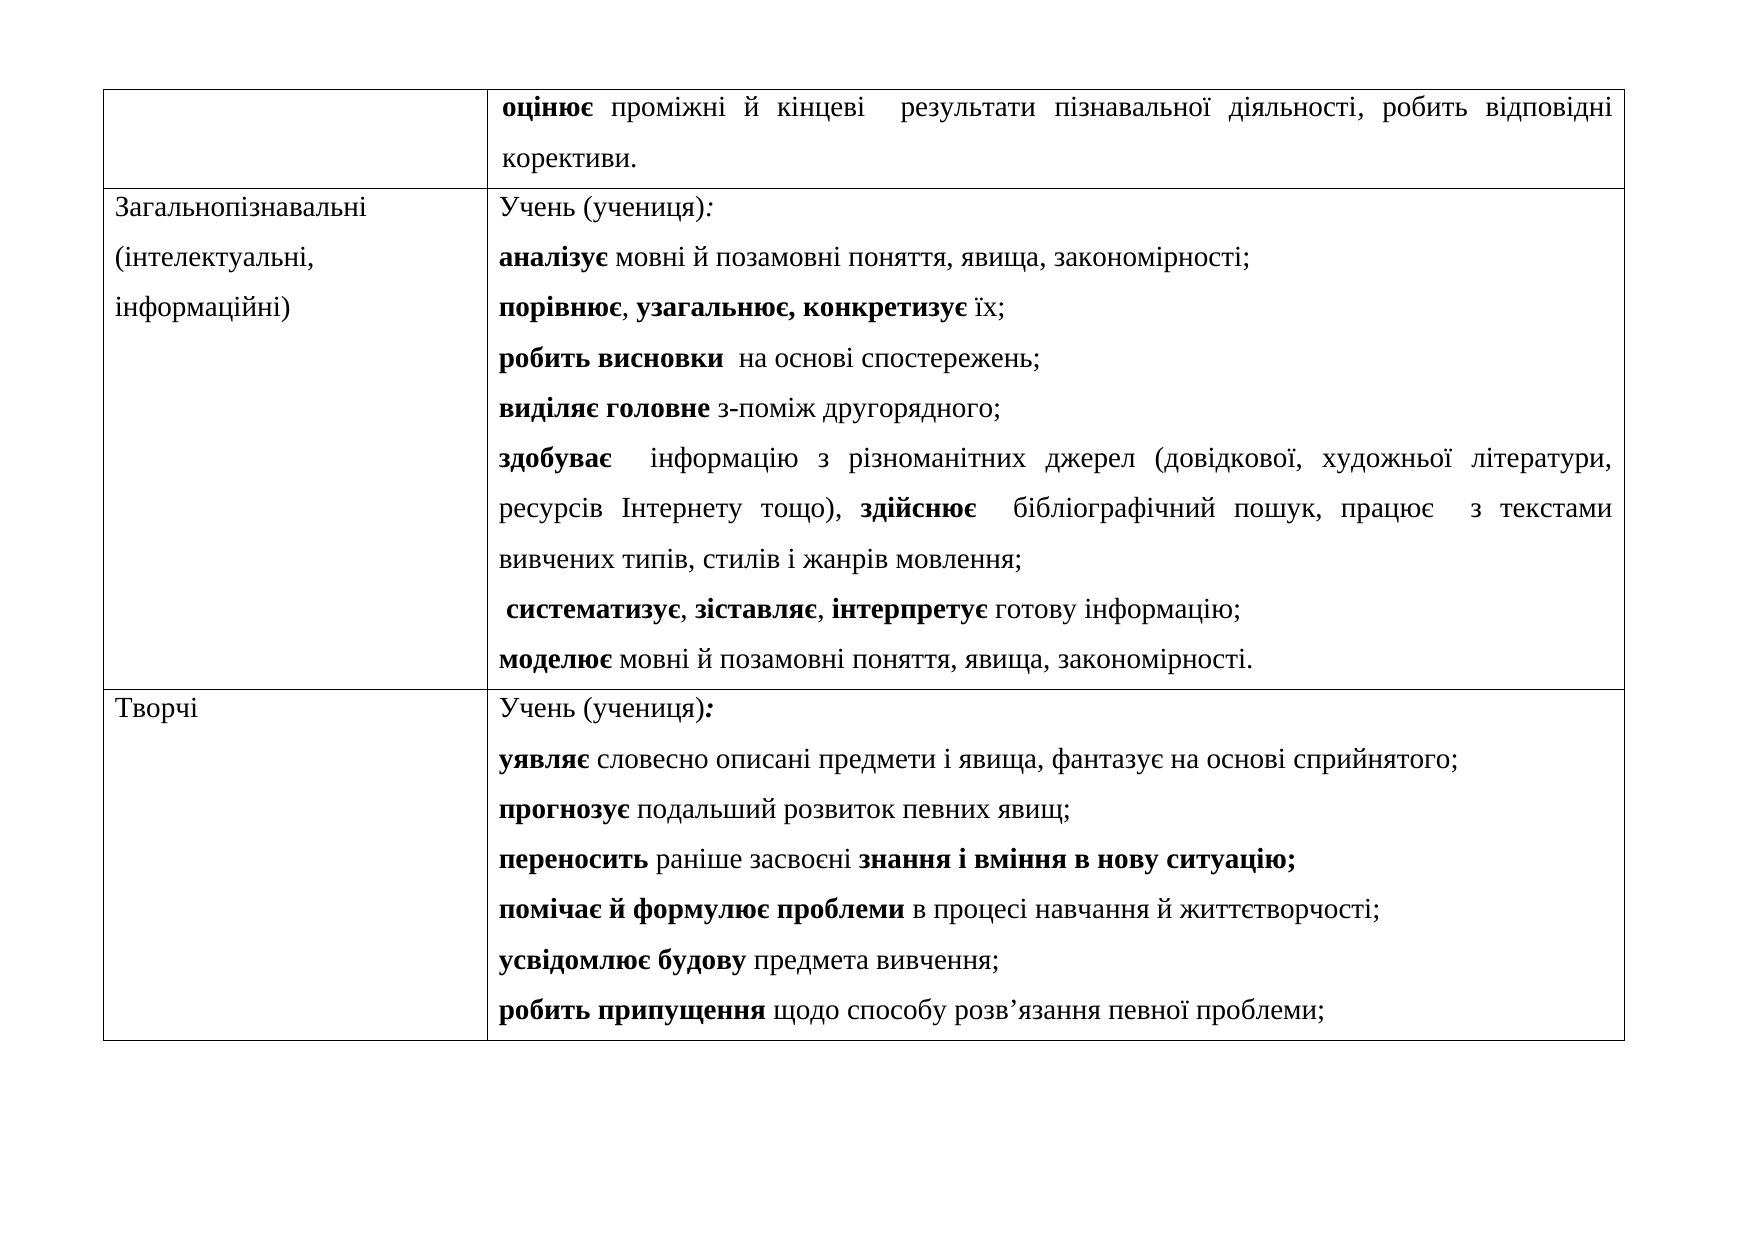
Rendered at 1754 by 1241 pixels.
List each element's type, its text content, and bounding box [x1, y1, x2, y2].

table_cell Загальнопізнавальні (інтелектуальні, інформаційні) [104, 189, 487, 689]
table_cell Учень (учениця): аналізує мовні й позамовні поняття, явища, закономірності; порівнює, узагальнює, конкретизує їх; робить висновки на основі спостережень; виділяє головне з-поміж другорядного; здобуває інформацію з різноманітних джерел (довідкової, художньої літератури, ресурсів Інтернету тощо), здійснює бібліографічний пошук, працює з текстами вивчених типів, стилів і жанрів мовлення; систематизує, зіставляє, інтерпретує готову інформацію; моделює мовні й позамовні поняття, явища, закономірності. [488, 189, 1624, 689]
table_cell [488, 690, 1624, 1040]
table_cell Творчі [104, 690, 487, 1040]
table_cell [488, 90, 1624, 188]
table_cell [104, 90, 487, 188]
